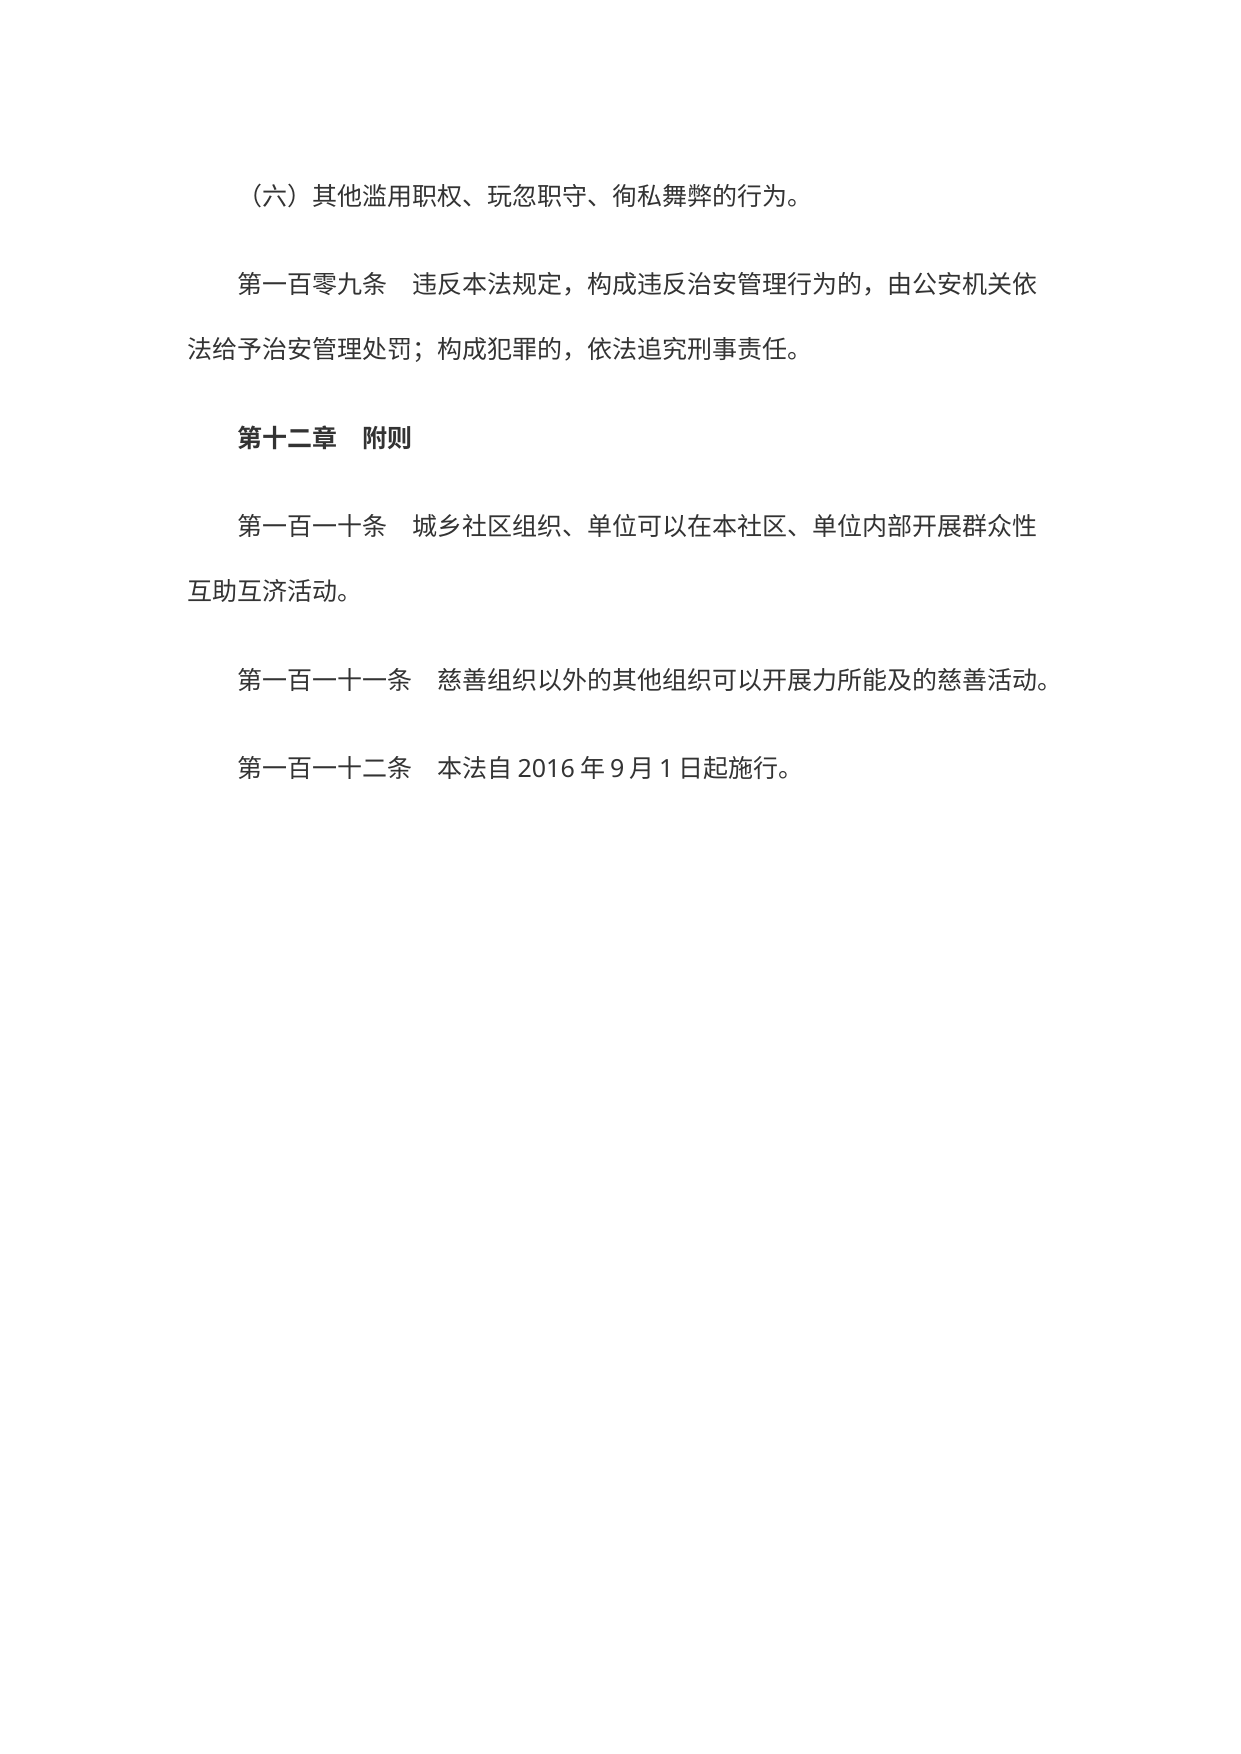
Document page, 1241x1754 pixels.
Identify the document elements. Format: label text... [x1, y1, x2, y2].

text （六）其他滥用职权、玩忽职守、徇私舞弊的行为。 [187, 162, 1053, 227]
text 第一百一十二条 本法自2016年9月1日起施行。 [187, 734, 1053, 799]
text 第一百一十条 城乡社区组织、单位可以在本社区、单位内部开展群众性互助互济活动。 [187, 492, 1053, 622]
text 第十二章 附则 [187, 404, 1053, 469]
text 第一百一十一条 慈善组织以外的其他组织可以开展力所能及的慈善活动。 [187, 646, 1053, 711]
text 第一百零九条 违反本法规定，构成违反治安管理行为的，由公安机关依法给予治安管理处罚；构成犯罪的，依法追究刑事责任。 [187, 250, 1053, 380]
